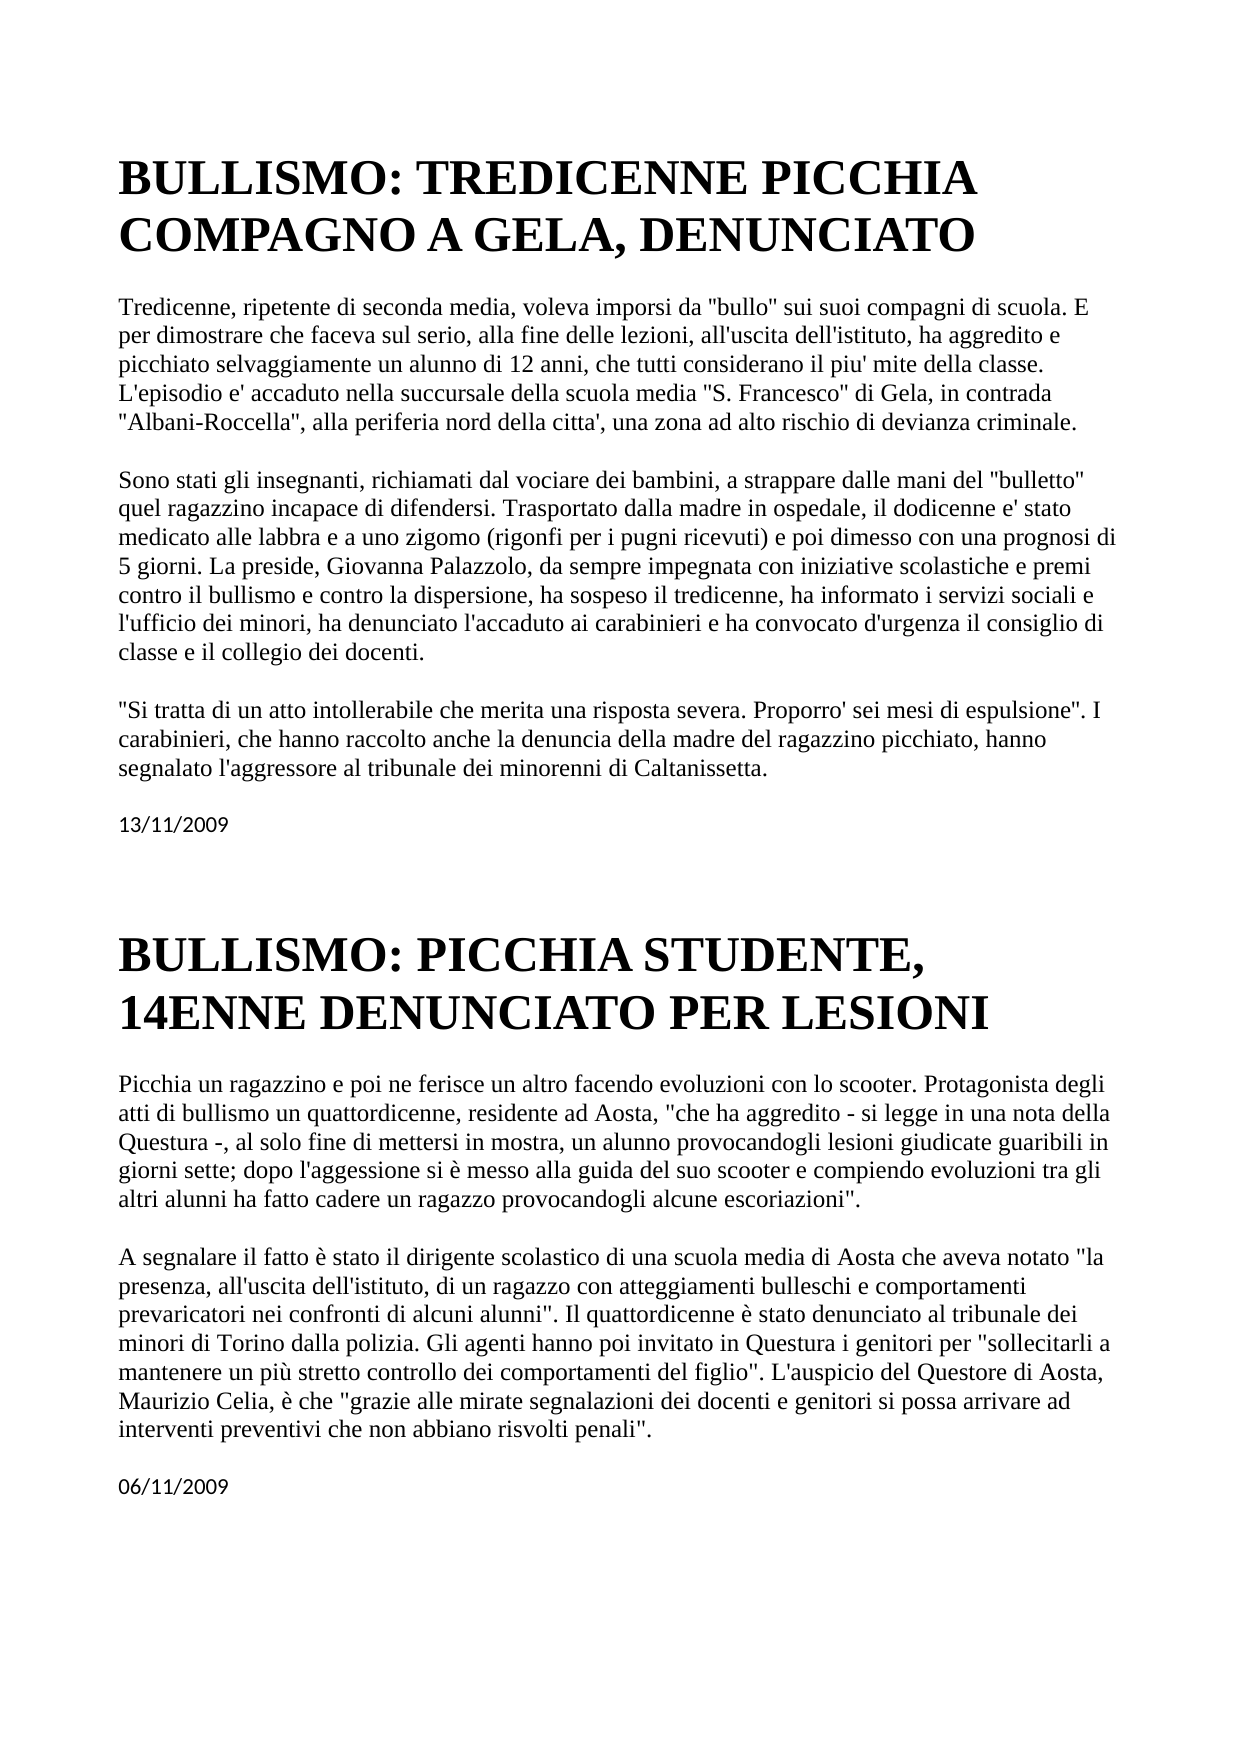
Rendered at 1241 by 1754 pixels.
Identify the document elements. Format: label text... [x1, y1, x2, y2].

text A segnalare il fatto è stato il dirigente scolastico di una scuola media di Aosta che aveva notato "la presenza, all'uscita dell'istituto, di un ragazzo con atteggiamenti bulleschi e comportamenti prevaricatori nei confronti di alcuni alunni". Il quattordicenne è stato denunciato al tribunale dei minori di Torino dalla polizia. Gli agenti hanno poi invitato in Questura i genitori per "sollecitarli a mantenere un più stretto controllo dei comportamenti del figlio". L'auspicio del Questore di Aosta, Maurizio Celia, è che "grazie alle mirate segnalazioni dei docenti e genitori si possa arrivare ad interventi preventivi che non abbiano risvolti penali". [118, 1242, 1122, 1443]
subtitle BULLISMO: PICCHIA STUDENTE, 14ENNE DENUNCIATO PER LESIONI [118, 925, 1122, 1040]
text Sono stati gli insegnanti, richiamati dal vociare dei bambini, a strappare dalle mani del ''bulletto'' quel ragazzino incapace di difendersi. Trasportato dalla madre in ospedale, il dodicenne e' stato medicato alle labbra e a uno zigomo (rigonfi per i pugni ricevuti) e poi dimesso con una prognosi di 5 giorni. La preside, Giovanna Palazzolo, da sempre impegnata con iniziative scolastiche e premi contro il bullismo e contro la dispersione, ha sospeso il tredicenne, ha informato i servizi sociali e l'ufficio dei minori, ha denunciato l'accaduto ai carabinieri e ha convocato d'urgenza il consiglio di classe e il collegio dei docenti. [118, 465, 1122, 666]
text Picchia un ragazzino e poi ne ferisce un altro facendo evoluzioni con lo scooter. Protagonista degli atti di bullismo un quattordicenne, residente ad Aosta, "che ha aggredito - si legge in una nota della Questura -, al solo fine di mettersi in mostra, un alunno provocandogli lesioni giudicate guaribili in giorni sette; dopo l'aggessione si è messo alla guida del suo scooter e compiendo evoluzioni tra gli altri alunni ha fatto cadere un ragazzo provocandogli alcune escoriazioni". [118, 1069, 1122, 1213]
text 06/11/2009 [118, 1472, 1122, 1500]
text 13/11/2009 [118, 811, 1122, 838]
subtitle BULLISMO: TREDICENNE PICCHIA COMPAGNO A GELA, DENUNCIATO [118, 148, 1122, 263]
text Tredicenne, ripetente di seconda media, voleva imporsi da ''bullo'' sui suoi compagni di scuola. E per dimostrare che faceva sul serio, alla fine delle lezioni, all'uscita dell'istituto, ha aggredito e picchiato selvaggiamente un alunno di 12 anni, che tutti considerano il piu' mite della classe. L'episodio e' accaduto nella succursale della scuola media ''S. Francesco'' di Gela, in contrada ''Albani-Roccella'', alla periferia nord della citta', una zona ad alto rischio di devianza criminale. [118, 292, 1122, 436]
text ''Si tratta di un atto intollerabile che merita una risposta severa. Proporro' sei mesi di espulsione''. I carabinieri, che hanno raccolto anche la denuncia della madre del ragazzino picchiato, hanno segnalato l'aggressore al tribunale dei minorenni di Caltanissetta. [118, 695, 1122, 781]
